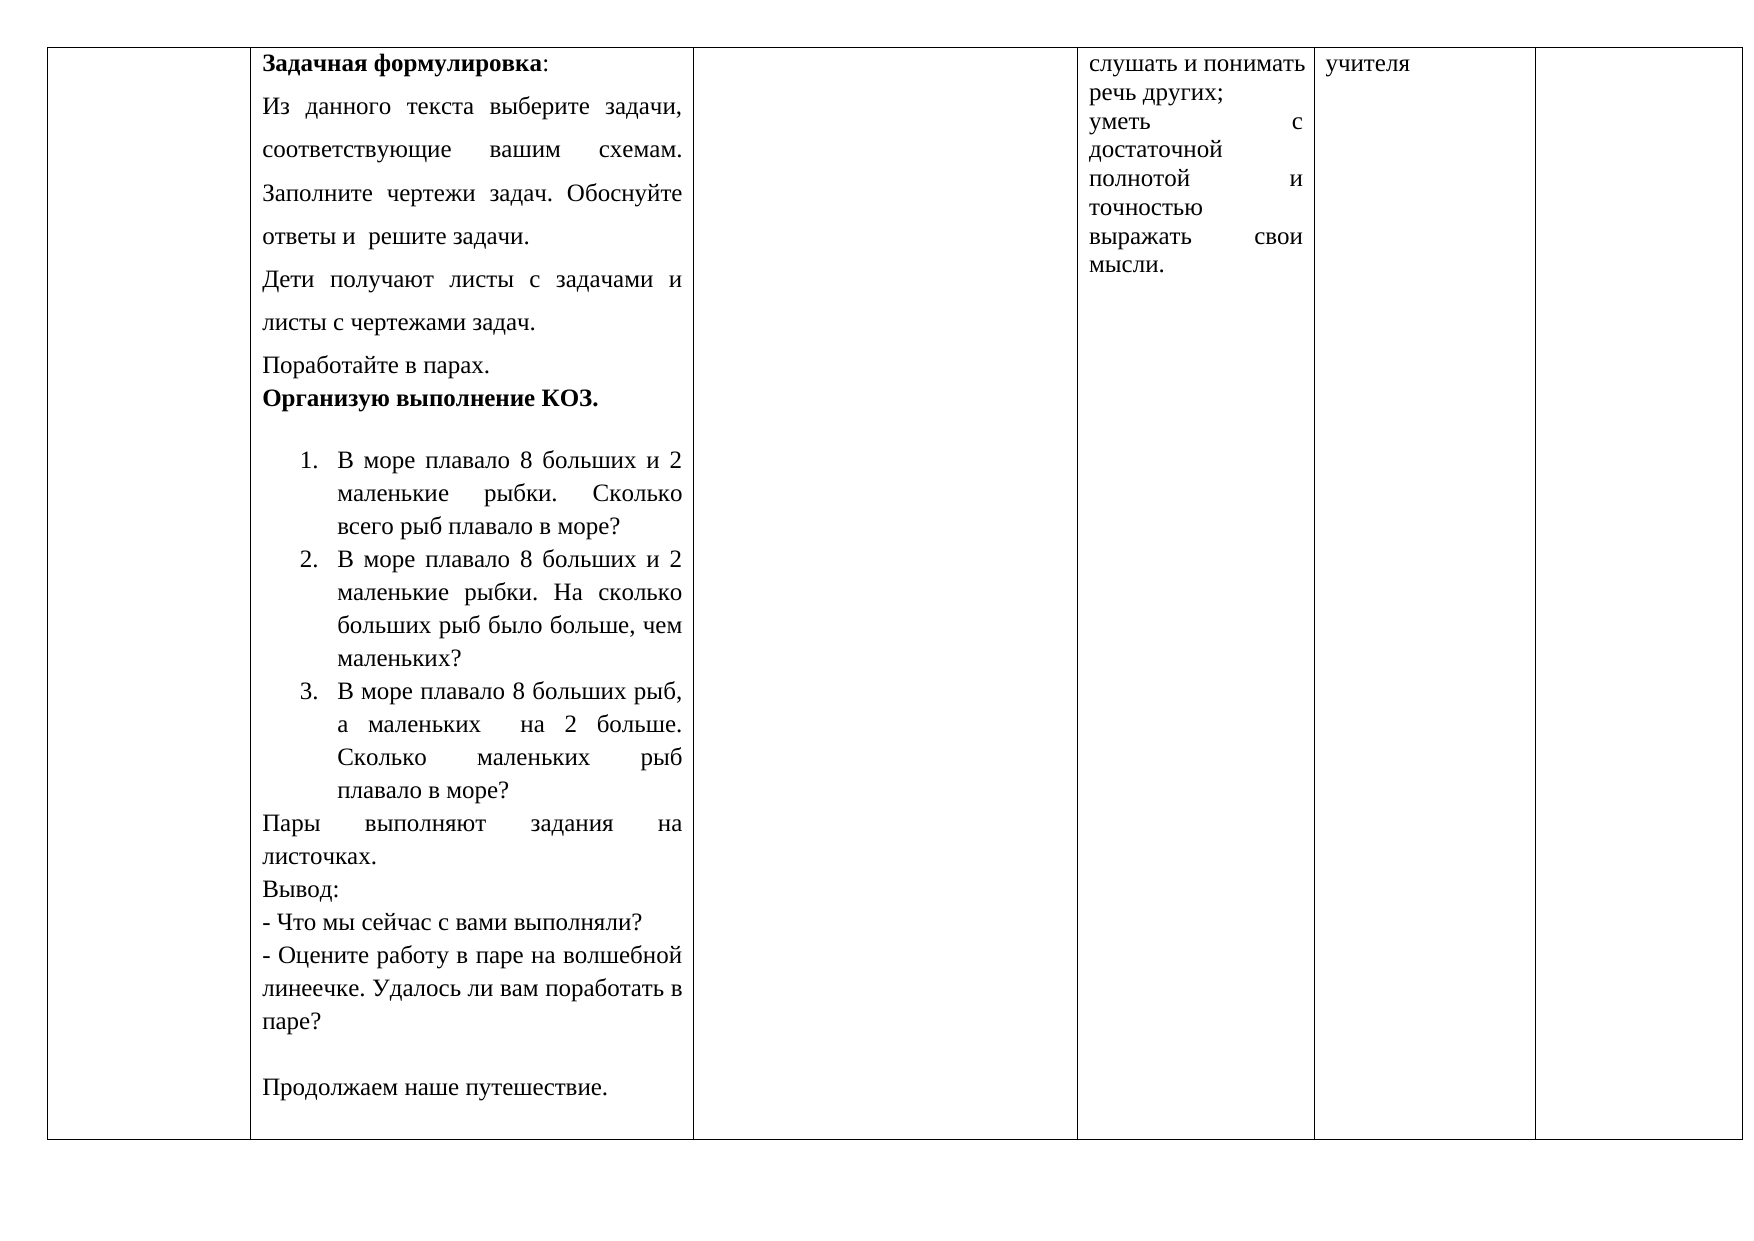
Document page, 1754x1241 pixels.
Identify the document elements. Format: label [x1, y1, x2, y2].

table_cell [694, 48, 1077, 1138]
table_cell [1078, 48, 1314, 1138]
table_cell [251, 48, 693, 1138]
table_cell [48, 48, 250, 1138]
table_cell [1536, 48, 1742, 1138]
table_cell [1315, 48, 1535, 1138]
